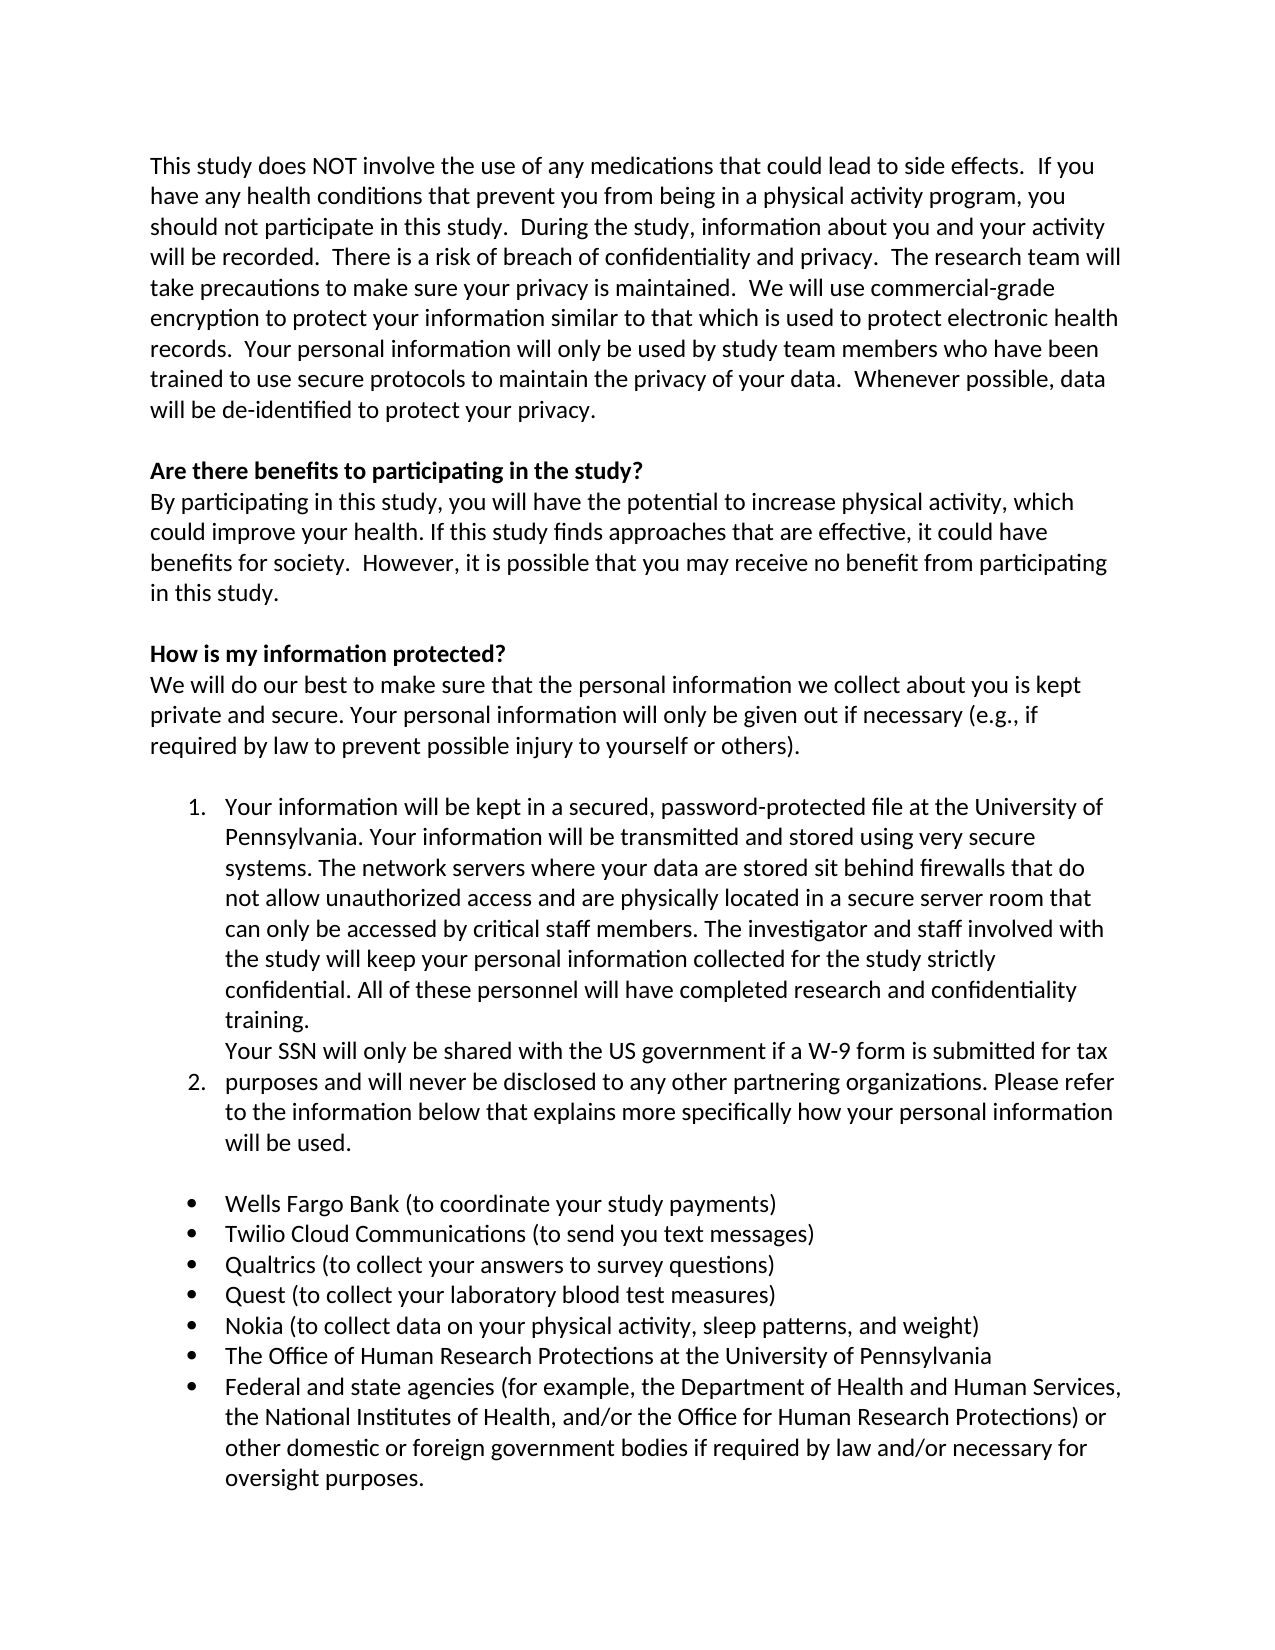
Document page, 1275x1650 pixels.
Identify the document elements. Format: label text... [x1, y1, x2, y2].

list purposes and will never be disclosed to any other partnering organizations. Please refer to the information below that explains more specifically how your personal information will be used. [187, 1066, 1125, 1157]
text How is my information protected? [150, 638, 1125, 669]
text This study does NOT involve the use of any medications that could lead to side effects. If you have any health conditions that prevent you from being in a physical activity program, you should not participate in this study. During the study, information about you and your activity will be recorded. There is a risk of breach of confidentiality and privacy. The research team will take precautions to make sure your privacy is maintained. We will use commercial-grade encryption to protect your information similar to that which is used to protect electronic health records. Your personal information will only be used by study team members who have been trained to use secure protocols to maintain the privacy of your data. Whenever possible, data will be de-identified to protect your privacy. Are there benefits to participating in the study? By participating in this study, you will have the potential to increase physical activity, which could improve your health. If this study finds approaches that are effective, it could have benefits for society. However, it is possible that you may receive no benefit from participating in this study. [150, 150, 1125, 608]
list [187, 1371, 1125, 1493]
list Twilio Cloud Communications (to send you text messages) [187, 1218, 1125, 1249]
list The Office of Human Research Protections at the University of Pennsylvania [187, 1340, 1125, 1371]
list Your information will be kept in a secured, password-protected file at the University of Pennsylvania. Your information will be transmitted and stored using very secure systems. The network servers where your data are stored sit behind firewalls that do not allow unauthorized access and are physically located in a secure server room that can only be accessed by critical staff members. The investigator and staff involved with the study will keep your personal information collected for the study strictly confidential. All of these personnel will have completed research and confidentiality training. Your SSN will only be shared with the US government if a W-9 form is submitted for tax [187, 791, 1125, 1066]
list Nokia (to collect data on your physical activity, sleep patterns, and weight) [187, 1310, 1125, 1340]
text We will do our best to make sure that the personal information we collect about you is kept private and secure. Your personal information will only be given out if necessary (e.g., if required by law to prevent possible injury to yourself or others). [150, 669, 1125, 791]
list Quest (to collect your laboratory blood test measures) [187, 1279, 1125, 1310]
list Qualtrics (to collect your answers to survey questions) [187, 1249, 1125, 1279]
list Wells Fargo Bank (to coordinate your study payments) [187, 1188, 1125, 1218]
